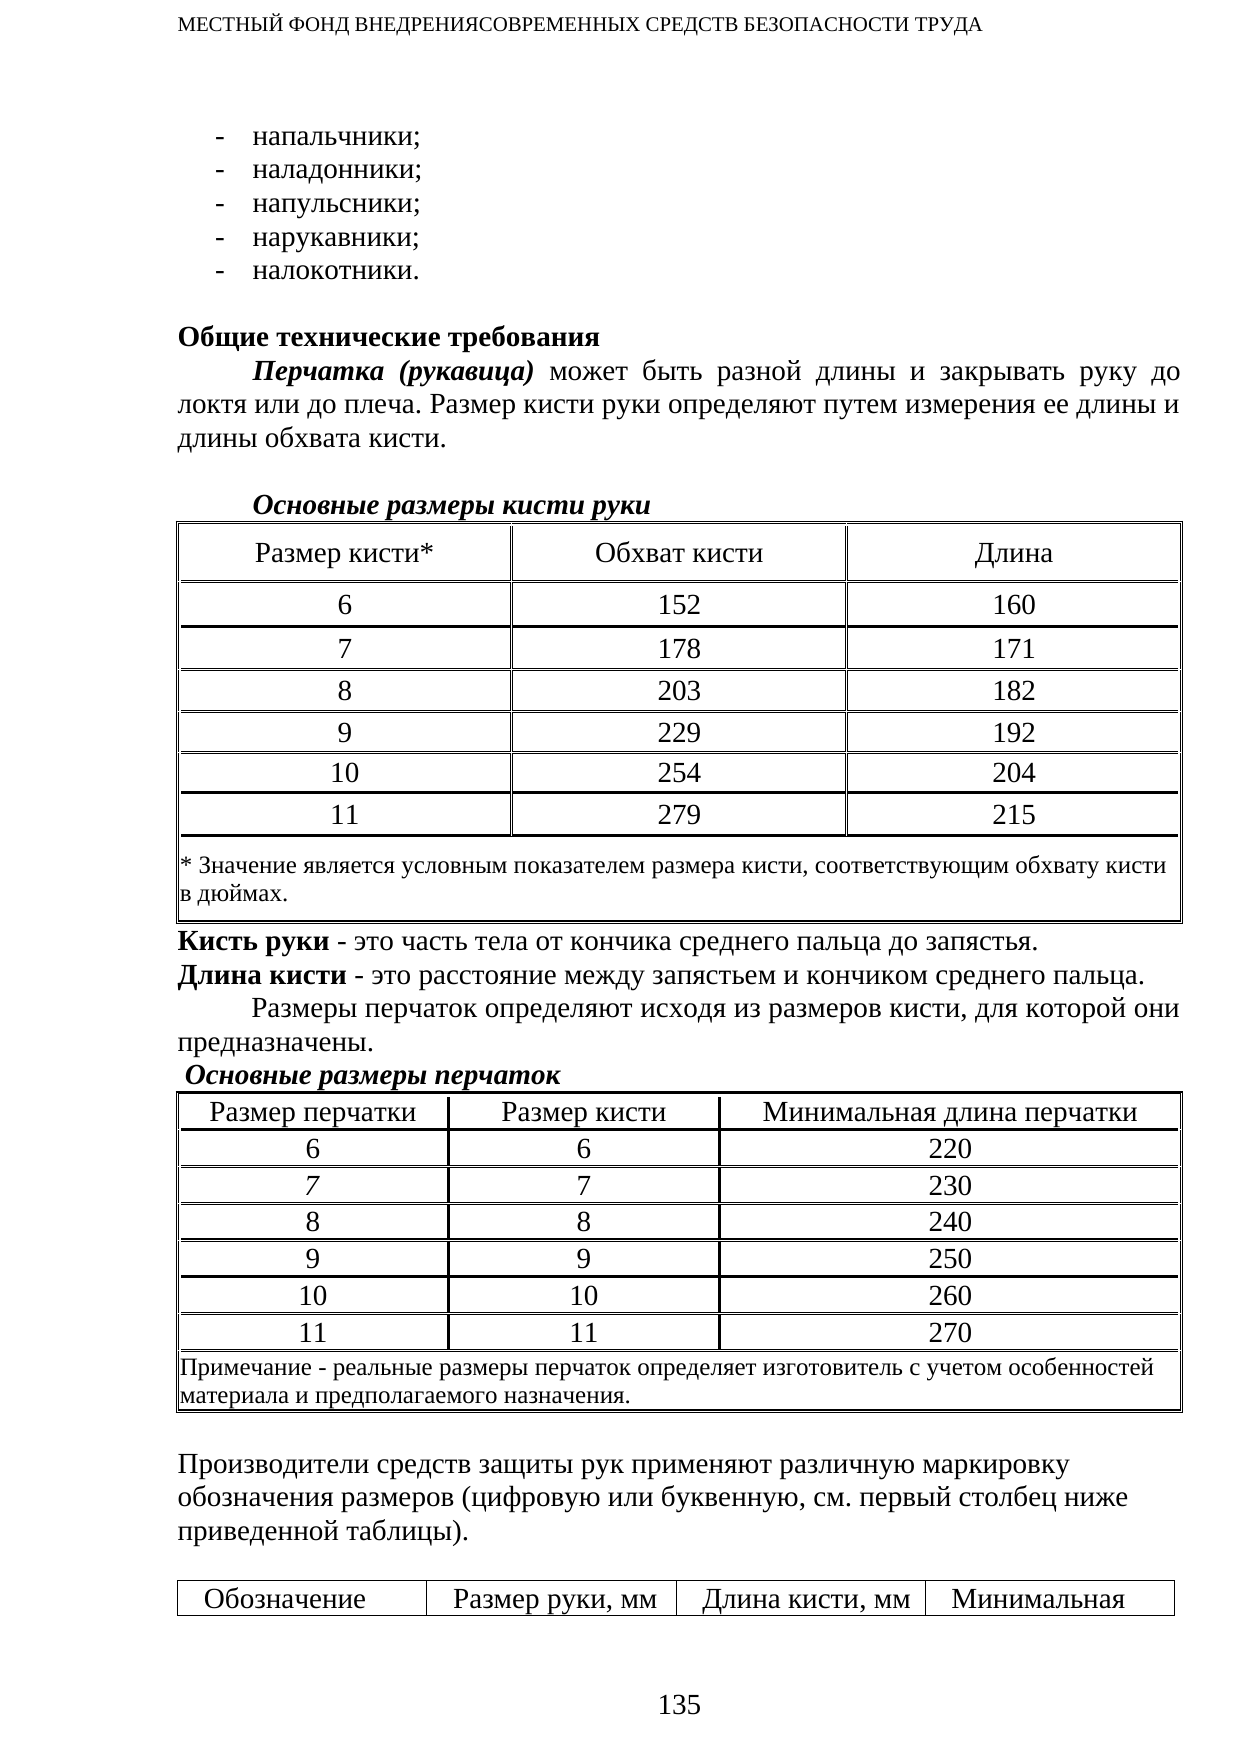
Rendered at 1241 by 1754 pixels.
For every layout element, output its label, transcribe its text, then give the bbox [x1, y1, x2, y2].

text Производители средств защиты рук применяют различную маркировку [177, 1446, 1181, 1479]
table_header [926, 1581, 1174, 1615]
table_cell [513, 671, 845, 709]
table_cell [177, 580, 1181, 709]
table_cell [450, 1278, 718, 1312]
text Основные размеры перчаток [177, 1057, 1181, 1091]
list напальчники; [215, 118, 1181, 152]
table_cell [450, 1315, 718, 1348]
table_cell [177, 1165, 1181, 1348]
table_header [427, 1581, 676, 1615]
text приведенной таблицы). [177, 1513, 1181, 1547]
text Размеры перчаток определяют исходя из размеров кисти, для которой они предназначены. [177, 990, 1181, 1057]
text Кисть руки - это часть тела от кончика среднего пальца до запястья. [177, 924, 1181, 957]
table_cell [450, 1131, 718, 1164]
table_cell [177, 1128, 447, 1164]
text Общие технические требования [177, 319, 1181, 353]
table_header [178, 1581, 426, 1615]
list напульсники; [215, 185, 1181, 219]
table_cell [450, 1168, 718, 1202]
list наладонники; [215, 152, 1181, 185]
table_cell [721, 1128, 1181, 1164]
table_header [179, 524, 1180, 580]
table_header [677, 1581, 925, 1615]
text Длина кисти - это расстояние между запястьем и кончиком среднего пальца. [177, 957, 1181, 990]
text обозначения размеров (цифровую или буквенную, см. первый столбец ниже [177, 1479, 1181, 1513]
list налокотники. [215, 252, 1181, 286]
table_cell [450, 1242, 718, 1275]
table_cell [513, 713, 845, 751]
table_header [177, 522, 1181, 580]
text Основные размеры кисти руки [177, 487, 1181, 521]
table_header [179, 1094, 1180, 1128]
text Перчатка (рукавица) может быть разной длины и закрывать руку до локтя или до плеча. Размер кисти руки определяют путем измерения ее длины и длины обхвата кисти. [177, 353, 1181, 453]
list нарукавники; [215, 219, 1181, 252]
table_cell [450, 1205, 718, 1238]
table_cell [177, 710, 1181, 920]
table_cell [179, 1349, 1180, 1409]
